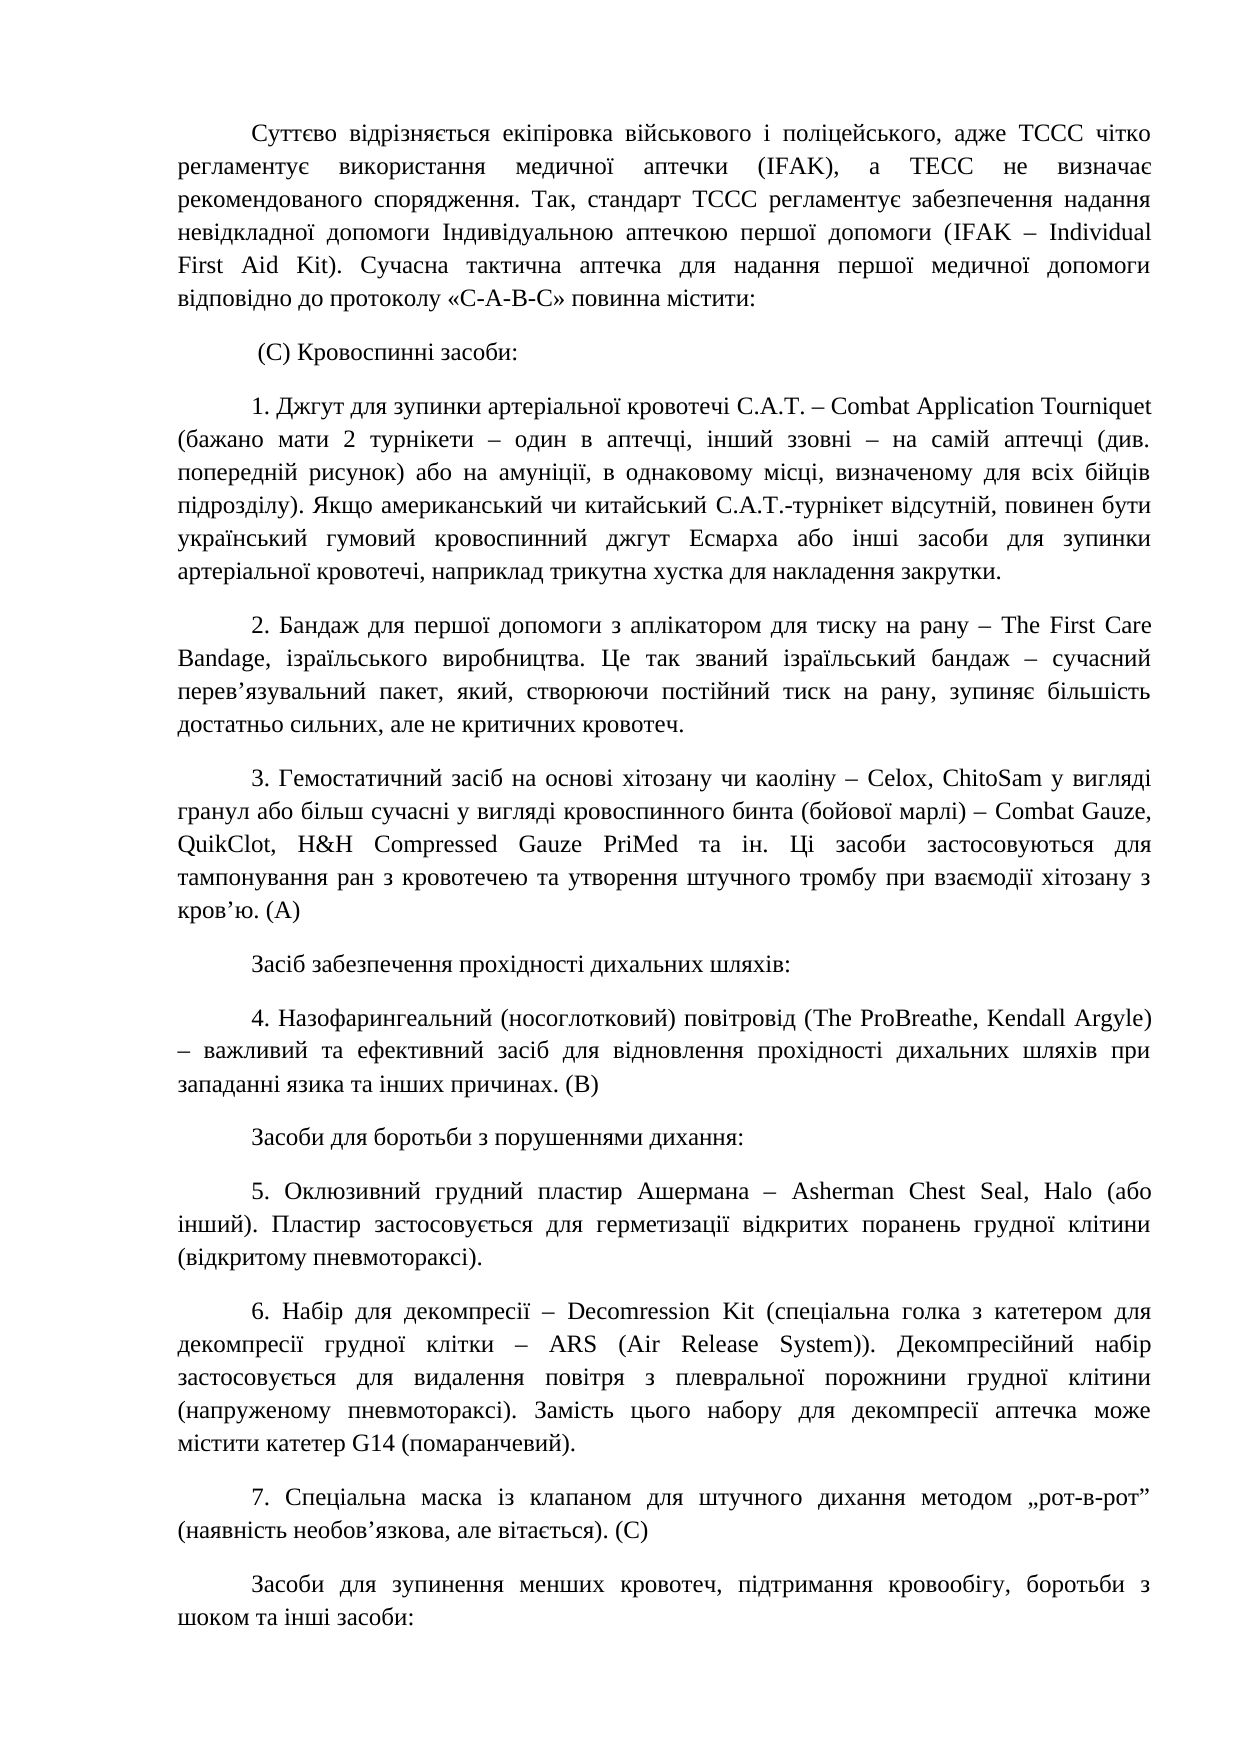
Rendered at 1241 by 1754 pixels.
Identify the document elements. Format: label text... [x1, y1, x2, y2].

text 2. Бандаж для першої допомоги з аплікатором для тиску на рану – The First Care Bandage, ізраїльського виробництва. Це так званий ізраїльський бандаж – сучасний перев’язувальний пакет, який, створюючи постійний тиск на рану, зупиняє більшість достатньо сильних, але не критичних кровотеч. [177, 610, 1152, 738]
text 7. Спеціальна маска із клапаном для штучного дихання методом „рот-в-рот” (наявність необов’язкова, але вітається). (C) [177, 1482, 1152, 1544]
text Засоби для боротьби з порушеннями дихання: [177, 1122, 1152, 1151]
text (C) Кровоспинні засоби: [177, 337, 1152, 366]
text Суттєво відрізняється екіпіровка військового і поліцейського, адже ТССС чітко регламентує використання медичної аптечки (IFAK), а ТЕСС не визначає рекомендованого спорядження. Так, стандарт ТССС регламентує забезпечення надання невідкладної допомоги Індивідуальною аптечкою першої допомоги (IFAK – Individual First Aid Kit). Сучасна тактична аптечка для надання першої медичної допомоги відповідно до протоколу «C-A-B-C» повинна містити: [177, 118, 1152, 312]
text 5. Оклюзивний грудний пластир Ашермана – Asherman Chest Seal, Halo (або інший). Пластир застосовується для герметизації відкритих поранень грудної клітини (відкритому пневмотораксі). [177, 1176, 1152, 1271]
text 6. Набір для декомпресії – Decomression Kit (спеціальна голка з катетером для декомпресії грудної клітки – ARS (Air Release System)). Декомпресійний набір застосовується для видалення повітря з плевральної порожнини грудної клітини (напруженому пневмотораксі). Замість цього набору для декомпресії аптечка може містити катетер G14 (помаранчевий). [177, 1296, 1152, 1457]
text Засоби для зупинення менших кровотеч, підтримання кровообігу, боротьби з шоком та інші засоби: [177, 1569, 1152, 1631]
text 3. Гемостатичний засіб на основі хітозану чи каоліну – Celox, ChitoSam у вигляді гранул або більш сучасні у вигляді кровоспинного бинта (бойової марлі) – Combat Gauze, QuikClot, H&H Compressed Gauze PriMed та ін. Ці засоби застосовуються для тампонування ран з кровотечею та утворення штучного тромбу при взаємодії хітозану з кров’ю. (А) [177, 763, 1152, 924]
text 4. Назофарингеальний (носоглотковий) повітровід (The ProBreathe, Kendall Argyle) – важливий та ефективний засіб для відновлення прохідності дихальних шляхів при западанні язика та інших причинах. (B) [177, 1003, 1152, 1097]
text Засіб забезпечення прохідності дихальних шляхів: [177, 949, 1152, 977]
text 1. Джгут для зупинки артеріальної кровотечі C.A.T. – Combat Application Tourniquet (бажано мати 2 турнікети – один в аптечці, інший ззовні – на самій аптечці (див. попередній рисунок) або на амуніції, в однаковому місці, визначеному для всіх бійців підрозділу). Якщо американський чи китайський C.A.T.-турнікет відсутній, повинен бути український гумовий кровоспинний джгут Есмарха або інші засоби для зупинки артеріальної кровотечі, наприклад трикутна хустка для накладення закрутки. [177, 391, 1152, 585]
